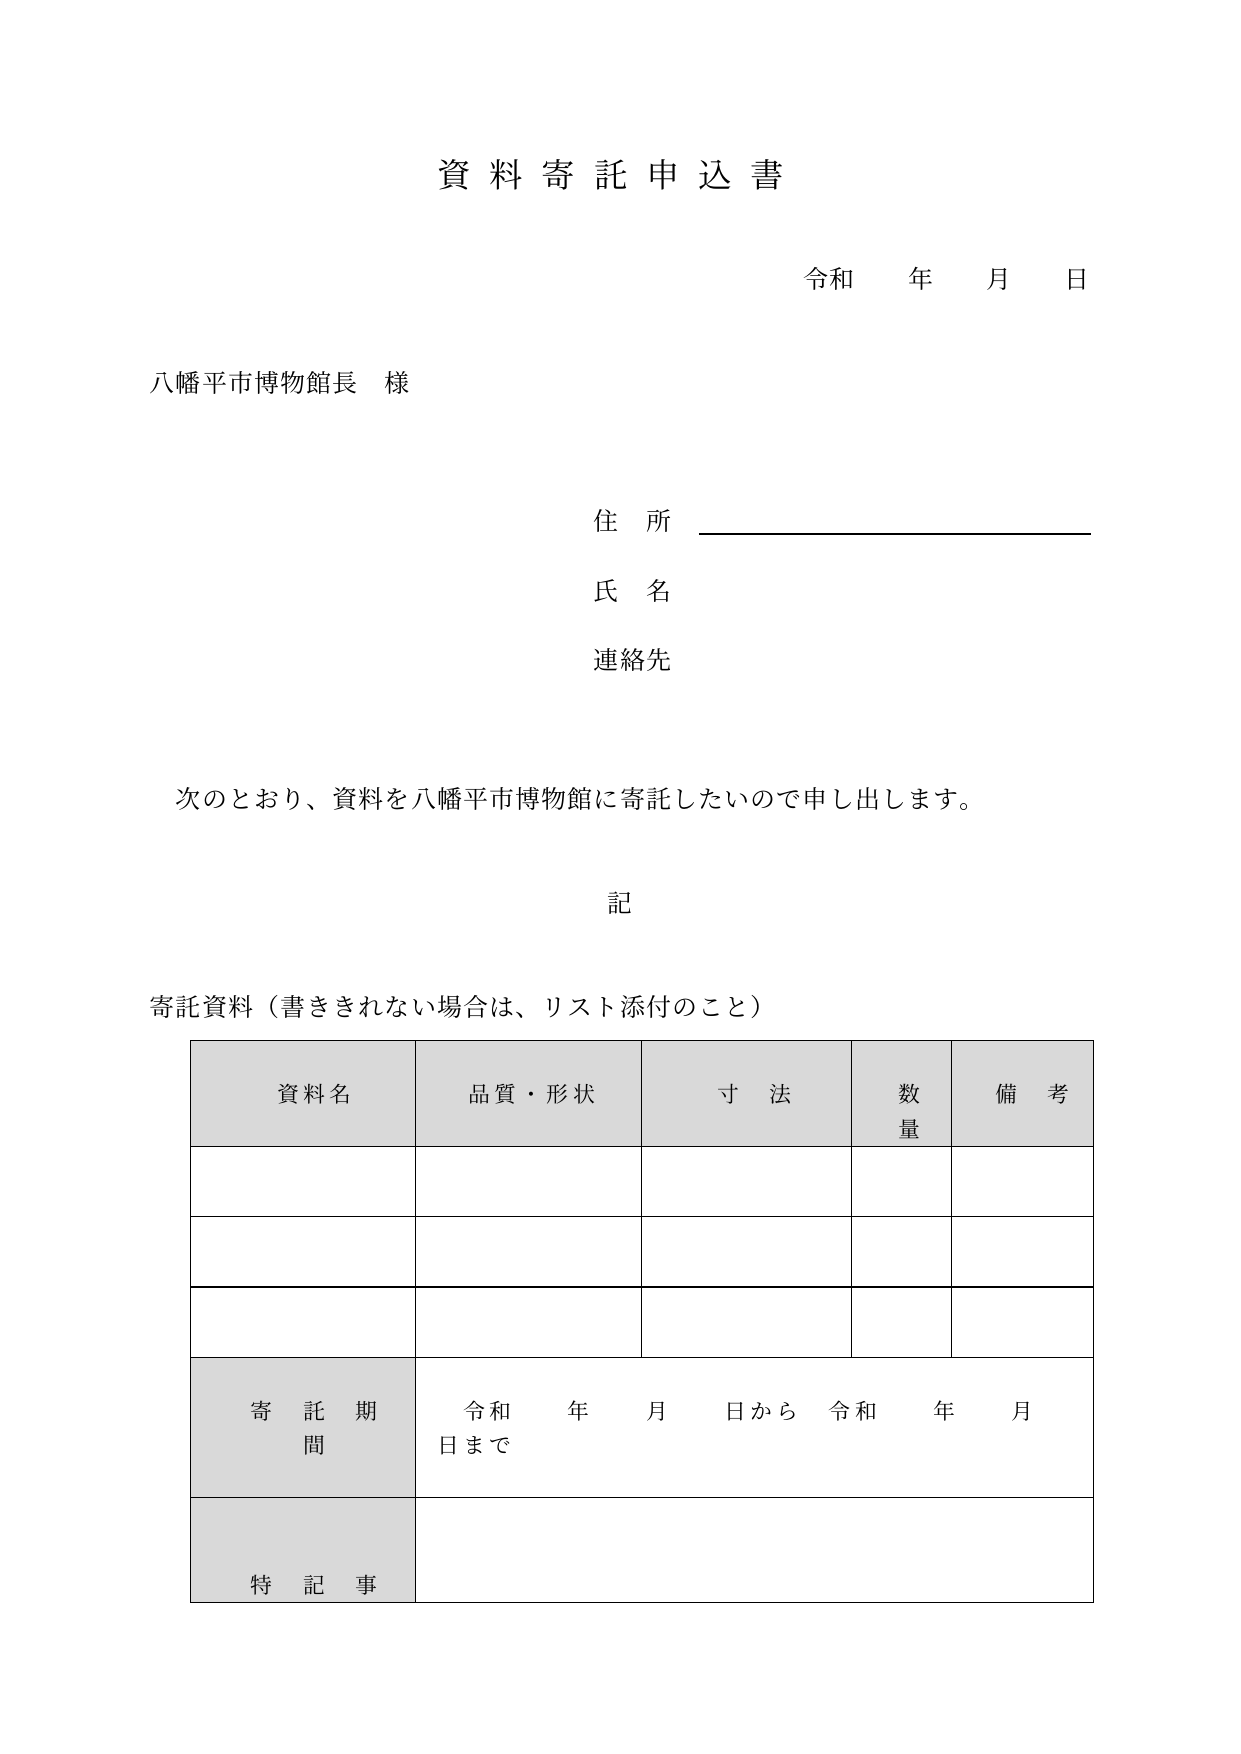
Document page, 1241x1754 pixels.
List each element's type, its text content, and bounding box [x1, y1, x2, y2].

table_header 寸 法 [642, 1041, 851, 1146]
table_header 数 量 [852, 1041, 951, 1146]
text 八幡平市博物館長 様 [149, 347, 1091, 416]
table_header 備 考 [952, 1041, 1093, 1146]
table_cell [191, 1147, 415, 1216]
table_cell [952, 1288, 1093, 1357]
text 住 所 [149, 485, 1091, 555]
table_cell [852, 1217, 951, 1286]
table_cell [191, 1217, 415, 1286]
table_cell [642, 1217, 851, 1286]
text 資料寄託申込書 [149, 138, 1091, 208]
table_cell [852, 1288, 951, 1357]
table_cell [191, 1288, 415, 1357]
table_cell 寄 託 期 間 [191, 1358, 415, 1497]
table_header 資料名 [191, 1041, 415, 1146]
table_cell [416, 1217, 641, 1286]
table_cell [952, 1147, 1093, 1216]
text 寄託資料（書ききれない場合は、リスト添付のこと） [149, 971, 1091, 1040]
table_cell [416, 1288, 641, 1357]
table_cell [642, 1147, 851, 1216]
text 氏 名 [149, 555, 1091, 624]
text 連絡先 [149, 624, 1091, 693]
table_cell 特 記 事 項 [191, 1498, 415, 1602]
table_cell [952, 1217, 1093, 1286]
table_cell [642, 1288, 851, 1357]
table_cell [416, 1498, 1093, 1602]
table_cell [416, 1147, 641, 1216]
table_cell [852, 1147, 951, 1216]
table_header 品質・形状 [416, 1041, 641, 1146]
table_cell 令和 年 月 日から 令和 年 月 日まで [416, 1358, 1093, 1497]
text 令和 年 月 日 [149, 243, 1091, 312]
text 次のとおり、資料を八幡平市博物館に寄託したいので申し出します。 [149, 763, 1091, 832]
text 記 [149, 867, 1091, 936]
